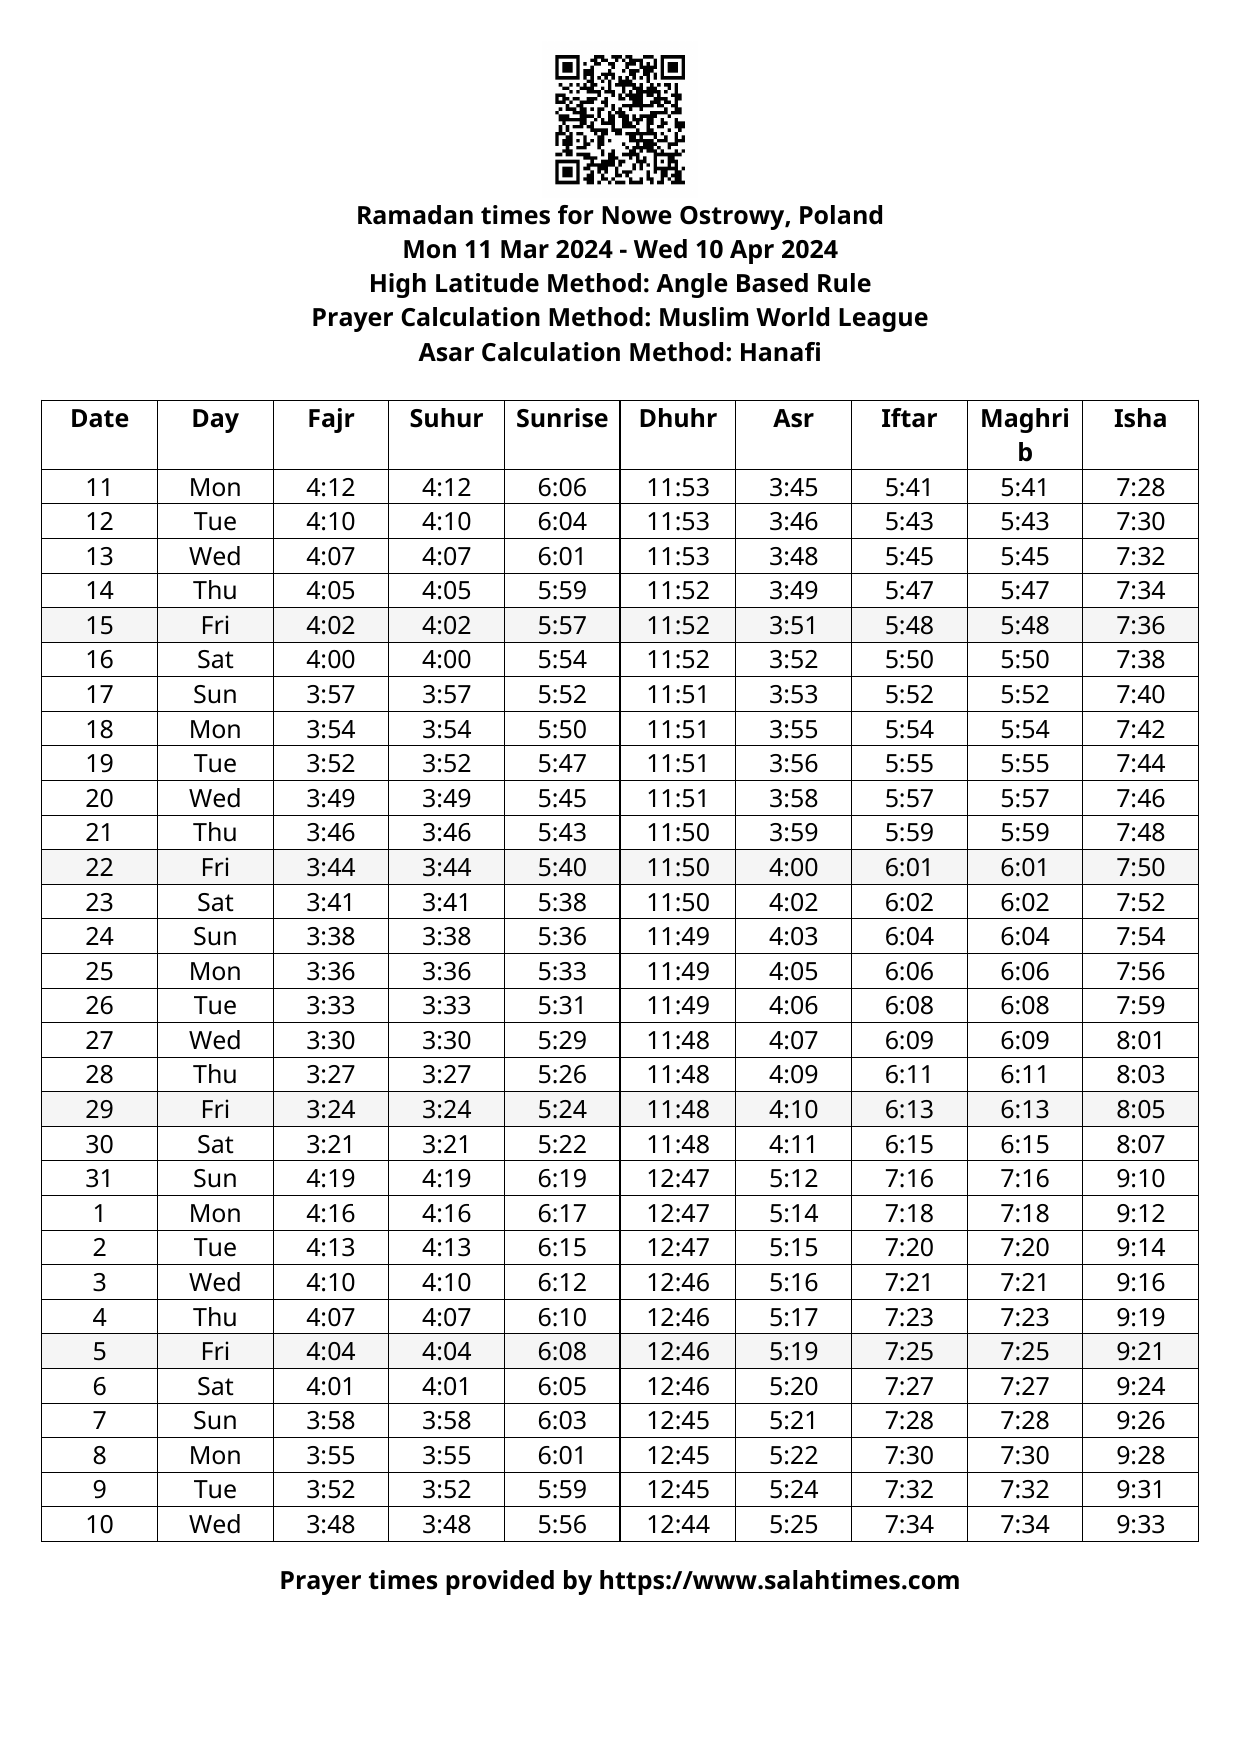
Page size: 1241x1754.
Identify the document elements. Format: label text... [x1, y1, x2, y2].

table_cell 4:04 [274, 1334, 388, 1368]
table_cell 7:18 [968, 1196, 1082, 1229]
table_cell 3:24 [274, 1092, 388, 1126]
table_cell 3:53 [736, 677, 851, 711]
table_cell Sat [158, 643, 273, 676]
table_cell 12:45 [621, 1404, 735, 1437]
text Prayer Calculation Method: Muslim World League [42, 300, 1198, 334]
text High Latitude Method: Angle Based Rule [42, 266, 1198, 300]
table_cell 4:05 [736, 954, 851, 987]
table_cell 5:57 [968, 781, 1082, 814]
table_cell 11 [42, 470, 157, 503]
table_cell 4:04 [389, 1334, 504, 1368]
table_cell Wed [158, 1507, 273, 1541]
table_cell 4:07 [389, 539, 504, 572]
table_cell 9 [42, 1473, 157, 1506]
table_cell 3:30 [389, 1023, 504, 1057]
table_cell 4:19 [389, 1161, 504, 1195]
table_cell 3:49 [274, 781, 388, 814]
table_cell 5:41 [852, 470, 967, 503]
table_cell 8:01 [1083, 1023, 1198, 1057]
table_cell 3 [42, 1265, 157, 1299]
table_cell 5:26 [505, 1058, 619, 1091]
table_cell 7:30 [968, 1438, 1082, 1472]
table_cell 3:59 [736, 816, 851, 849]
table_header Asr [736, 401, 851, 469]
table_cell 3:57 [389, 677, 504, 711]
table_cell 7:28 [1083, 470, 1198, 503]
table_cell 12:46 [621, 1369, 735, 1402]
table_cell 7:36 [1083, 608, 1198, 642]
table_cell 4:13 [274, 1231, 388, 1264]
table_cell 4:09 [736, 1058, 851, 1091]
table_cell 4:10 [274, 504, 388, 538]
table_cell 5:59 [505, 1473, 619, 1506]
table_cell 5:57 [852, 781, 967, 814]
table_cell 3:56 [736, 746, 851, 780]
table_cell 8 [42, 1438, 157, 1472]
table_cell 4:00 [736, 850, 851, 884]
table_cell 3:46 [389, 816, 504, 849]
table_cell 3:27 [274, 1058, 388, 1091]
table_cell 5:54 [505, 643, 619, 676]
table_cell 6:06 [968, 954, 1082, 987]
table_cell 4:00 [389, 643, 504, 676]
table_cell 6:08 [852, 989, 967, 1022]
table_cell 4:02 [736, 885, 851, 918]
table_cell 15 [42, 608, 157, 642]
table_cell 12:45 [621, 1473, 735, 1506]
table_cell 11:48 [621, 1092, 735, 1126]
table_cell 4:10 [736, 1092, 851, 1126]
table_cell 4:00 [274, 643, 388, 676]
table_cell 5:31 [505, 989, 619, 1022]
table_cell Mon [158, 470, 273, 503]
table_cell 5:54 [968, 712, 1082, 745]
table_cell 25 [42, 954, 157, 987]
table_cell 3:38 [389, 919, 504, 953]
table_cell 12:46 [621, 1334, 735, 1368]
table_cell Wed [158, 781, 273, 814]
table_cell 3:27 [389, 1058, 504, 1091]
table_cell 3:41 [389, 885, 504, 918]
table_cell 5:43 [968, 504, 1082, 538]
table_cell 11:50 [621, 850, 735, 884]
table_cell 3:36 [389, 954, 504, 987]
table_header Day [158, 401, 273, 469]
table_cell 7:20 [968, 1231, 1082, 1264]
table_cell 4:13 [389, 1231, 504, 1264]
table_cell 5:22 [505, 1127, 619, 1160]
table_cell 4 [42, 1300, 157, 1333]
table_cell 7:28 [968, 1404, 1082, 1437]
table_cell 11:53 [621, 504, 735, 538]
table_cell 4:05 [274, 574, 388, 607]
table_header Iftar [852, 401, 967, 469]
table_cell 5:47 [505, 746, 619, 780]
table_cell Sun [158, 1161, 273, 1195]
table_cell 6:11 [968, 1058, 1082, 1091]
table_cell 4:16 [274, 1196, 388, 1229]
table_cell 5:47 [852, 574, 967, 607]
table_cell 3:21 [274, 1127, 388, 1160]
table_cell 4:10 [389, 1265, 504, 1299]
table_cell 12:45 [621, 1438, 735, 1472]
table_cell Tue [158, 504, 273, 538]
table_cell 4:02 [274, 608, 388, 642]
table_header Suhur [389, 401, 504, 469]
table_cell 5:24 [505, 1092, 619, 1126]
table_cell 7:32 [1083, 539, 1198, 572]
table_cell 5:50 [968, 643, 1082, 676]
table_cell 7:30 [852, 1438, 967, 1472]
table_cell 9:24 [1083, 1369, 1198, 1402]
table_cell 4:07 [274, 539, 388, 572]
table_cell 5:50 [852, 643, 967, 676]
table_cell 6:17 [505, 1196, 619, 1229]
table_cell 6:06 [505, 470, 619, 503]
table_cell 6:01 [505, 539, 619, 572]
table_cell 4:07 [274, 1300, 388, 1333]
table_cell 5:36 [505, 919, 619, 953]
table_cell 3:49 [389, 781, 504, 814]
table_cell Wed [158, 1023, 273, 1057]
table_cell 5:25 [736, 1507, 851, 1541]
table_cell 5:16 [736, 1265, 851, 1299]
text Mon 11 Mar 2024 - Wed 10 Apr 2024 [42, 232, 1198, 266]
table_cell 5:55 [968, 746, 1082, 780]
table_cell 6:12 [505, 1265, 619, 1299]
table_cell 31 [42, 1161, 157, 1195]
table_cell 7:52 [1083, 885, 1198, 918]
table_cell 11:49 [621, 954, 735, 987]
table_cell 4:12 [389, 470, 504, 503]
table_cell 4:03 [736, 919, 851, 953]
table_cell 7:23 [968, 1300, 1082, 1333]
table_cell 3:52 [389, 746, 504, 780]
table_cell 8:03 [1083, 1058, 1198, 1091]
table_cell Mon [158, 1438, 273, 1472]
table_cell 23 [42, 885, 157, 918]
table_cell 7:59 [1083, 989, 1198, 1022]
table_cell Sun [158, 677, 273, 711]
table_cell 3:58 [736, 781, 851, 814]
table_cell 5:57 [505, 608, 619, 642]
text Asar Calculation Method: Hanafi [42, 334, 1198, 368]
table_cell 5:52 [968, 677, 1082, 711]
table_cell 5:52 [505, 677, 619, 711]
table_cell 6:06 [852, 954, 967, 987]
table_cell 21 [42, 816, 157, 849]
table_cell 5:59 [852, 816, 967, 849]
table_cell 7:23 [852, 1300, 967, 1333]
table_cell 4:06 [736, 989, 851, 1022]
table_header Dhuhr [621, 401, 735, 469]
table_cell 28 [42, 1058, 157, 1091]
table_cell 5:50 [505, 712, 619, 745]
table_cell 3:52 [274, 746, 388, 780]
table_cell 11:51 [621, 746, 735, 780]
table_cell 30 [42, 1127, 157, 1160]
table_header Fajr [274, 401, 388, 469]
table_cell Sat [158, 1127, 273, 1160]
table_cell 6:05 [505, 1369, 619, 1402]
table_cell 6:02 [968, 885, 1082, 918]
table_cell 11:48 [621, 1127, 735, 1160]
table_cell Fri [158, 1092, 273, 1126]
table_cell 7:16 [968, 1161, 1082, 1195]
table_cell 7:20 [852, 1231, 967, 1264]
table_cell Fri [158, 850, 273, 884]
table_cell 11:50 [621, 885, 735, 918]
table_cell 1 [42, 1196, 157, 1229]
table_cell 5:21 [736, 1404, 851, 1437]
table_cell 3:51 [736, 608, 851, 642]
table_cell 5:45 [505, 781, 619, 814]
table_cell 9:26 [1083, 1404, 1198, 1437]
table_cell 3:30 [274, 1023, 388, 1057]
table_cell 5:43 [852, 504, 967, 538]
table_cell 3:46 [274, 816, 388, 849]
table_cell 6:13 [968, 1092, 1082, 1126]
table_cell 3:33 [274, 989, 388, 1022]
table_cell 4:02 [389, 608, 504, 642]
table_cell Fri [158, 608, 273, 642]
table_cell 11:50 [621, 816, 735, 849]
table_cell 5:17 [736, 1300, 851, 1333]
table_cell 7:34 [968, 1507, 1082, 1541]
table_cell 5:45 [968, 539, 1082, 572]
table_cell 4:12 [274, 470, 388, 503]
table_cell 5:38 [505, 885, 619, 918]
table_cell 3:36 [274, 954, 388, 987]
table_cell 7:25 [852, 1334, 967, 1368]
table_cell 5:54 [852, 712, 967, 745]
table_cell 6:15 [852, 1127, 967, 1160]
table_cell 6:04 [505, 504, 619, 538]
text Ramadan times for Nowe Ostrowy, Poland [42, 198, 1198, 232]
table_cell 11:48 [621, 1058, 735, 1091]
table_cell 7:46 [1083, 781, 1198, 814]
table_cell 9:31 [1083, 1473, 1198, 1506]
table_cell 7:27 [852, 1369, 967, 1402]
table_cell 11:52 [621, 643, 735, 676]
table_cell 6:15 [505, 1231, 619, 1264]
table_cell 3:57 [274, 677, 388, 711]
table_cell 6:08 [968, 989, 1082, 1022]
table_cell 5:59 [505, 574, 619, 607]
table_cell Tue [158, 1473, 273, 1506]
table_cell 11:53 [621, 539, 735, 572]
table_cell Mon [158, 954, 273, 987]
table_cell 11:52 [621, 608, 735, 642]
table_cell 6:01 [505, 1438, 619, 1472]
table_cell 6:01 [968, 850, 1082, 884]
table_cell 3:45 [736, 470, 851, 503]
table_cell 3:41 [274, 885, 388, 918]
table_cell 4:07 [389, 1300, 504, 1333]
table_cell Mon [158, 712, 273, 745]
table_cell 7:40 [1083, 677, 1198, 711]
table_cell 5:33 [505, 954, 619, 987]
table_cell 9:33 [1083, 1507, 1198, 1541]
table_cell 6:04 [852, 919, 967, 953]
table_cell 4:01 [274, 1369, 388, 1402]
table_cell Thu [158, 1058, 273, 1091]
table_cell 3:58 [274, 1404, 388, 1437]
table_cell 18 [42, 712, 157, 745]
table_cell 5:48 [852, 608, 967, 642]
table_cell 12:44 [621, 1507, 735, 1541]
table_cell 5:47 [968, 574, 1082, 607]
table_cell 5:45 [852, 539, 967, 572]
table_cell 3:52 [736, 643, 851, 676]
table_cell Sat [158, 1369, 273, 1402]
table_cell 6:02 [852, 885, 967, 918]
table_cell 6:09 [852, 1023, 967, 1057]
table_cell 7:18 [852, 1196, 967, 1229]
table_cell 5:22 [736, 1438, 851, 1472]
table_cell 26 [42, 989, 157, 1022]
table_cell 11:48 [621, 1023, 735, 1057]
table_cell 10 [42, 1507, 157, 1541]
table_cell 9:16 [1083, 1265, 1198, 1299]
table_header Sunrise [505, 401, 619, 469]
table_header Date [42, 401, 157, 469]
table_cell 2 [42, 1231, 157, 1264]
table_cell 14 [42, 574, 157, 607]
table_cell 6:11 [852, 1058, 967, 1091]
table_cell 3:52 [274, 1473, 388, 1506]
table_cell 12:47 [621, 1196, 735, 1229]
table_cell 7:38 [1083, 643, 1198, 676]
table_cell 3:44 [274, 850, 388, 884]
table_cell 5:56 [505, 1507, 619, 1541]
table_cell 3:48 [736, 539, 851, 572]
table_cell 4:05 [389, 574, 504, 607]
table_cell 11:49 [621, 919, 735, 953]
table_cell 27 [42, 1023, 157, 1057]
table_cell 5:20 [736, 1369, 851, 1402]
table_cell 5:19 [736, 1334, 851, 1368]
table_cell 3:46 [736, 504, 851, 538]
table_cell 4:01 [389, 1369, 504, 1402]
table_cell 3:24 [389, 1092, 504, 1126]
table_cell 5:55 [852, 746, 967, 780]
table_cell 9:12 [1083, 1196, 1198, 1229]
table_cell 12:47 [621, 1161, 735, 1195]
table_cell 7:34 [1083, 574, 1198, 607]
table_cell 4:19 [274, 1161, 388, 1195]
table_cell 4:10 [274, 1265, 388, 1299]
table_cell 7:48 [1083, 816, 1198, 849]
table_cell 6:03 [505, 1404, 619, 1437]
table_cell 3:52 [389, 1473, 504, 1506]
table_cell 17 [42, 677, 157, 711]
table_cell 4:16 [389, 1196, 504, 1229]
table_cell Tue [158, 989, 273, 1022]
table_cell 7:28 [852, 1404, 967, 1437]
table_cell 8:07 [1083, 1127, 1198, 1160]
table_cell 22 [42, 850, 157, 884]
table_cell Sat [158, 885, 273, 918]
table_cell 5:43 [505, 816, 619, 849]
table_cell 5:48 [968, 608, 1082, 642]
table_cell 9:10 [1083, 1161, 1198, 1195]
table_cell 11:51 [621, 781, 735, 814]
table_cell 5:59 [968, 816, 1082, 849]
table_cell 3:48 [274, 1507, 388, 1541]
table_cell 3:54 [389, 712, 504, 745]
table_cell 5:29 [505, 1023, 619, 1057]
table_cell 6:13 [852, 1092, 967, 1126]
table_cell 7:21 [968, 1265, 1082, 1299]
table_cell 11:49 [621, 989, 735, 1022]
table_cell 6 [42, 1369, 157, 1402]
table_cell Wed [158, 539, 273, 572]
table_cell 3:55 [274, 1438, 388, 1472]
table_cell 3:58 [389, 1404, 504, 1437]
table_cell 6:08 [505, 1334, 619, 1368]
table_cell 9:21 [1083, 1334, 1198, 1368]
table_cell 7:21 [852, 1265, 967, 1299]
table_cell 11:52 [621, 574, 735, 607]
table_cell 12:47 [621, 1231, 735, 1264]
table_cell 3:38 [274, 919, 388, 953]
table_cell 7:34 [852, 1507, 967, 1541]
table_cell 3:55 [736, 712, 851, 745]
table_cell 19 [42, 746, 157, 780]
table_cell Thu [158, 816, 273, 849]
table_cell 7:50 [1083, 850, 1198, 884]
table_cell 6:04 [968, 919, 1082, 953]
table_cell 11:51 [621, 712, 735, 745]
table_cell 7:56 [1083, 954, 1198, 987]
table_cell Thu [158, 1300, 273, 1333]
table_cell 7:32 [852, 1473, 967, 1506]
table_cell 5:15 [736, 1231, 851, 1264]
table_cell 12:46 [621, 1265, 735, 1299]
table_cell 5:40 [505, 850, 619, 884]
table_cell 5 [42, 1334, 157, 1368]
table_cell Mon [158, 1196, 273, 1229]
table_cell 9:28 [1083, 1438, 1198, 1472]
table_cell 4:10 [389, 504, 504, 538]
table_cell 12 [42, 504, 157, 538]
table_cell 8:05 [1083, 1092, 1198, 1126]
table_cell 7:44 [1083, 746, 1198, 780]
table_cell 7:30 [1083, 504, 1198, 538]
table_cell 4:07 [736, 1023, 851, 1057]
text Prayer times provided by https://www.salahtimes.com [42, 1563, 1198, 1597]
table_cell 6:10 [505, 1300, 619, 1333]
table_cell 3:49 [736, 574, 851, 607]
table_cell 7:32 [968, 1473, 1082, 1506]
table_cell 6:09 [968, 1023, 1082, 1057]
table_cell 9:14 [1083, 1231, 1198, 1264]
picture [542, 41, 699, 198]
table_cell 3:48 [389, 1507, 504, 1541]
table_header Isha [1083, 401, 1198, 469]
table_cell 20 [42, 781, 157, 814]
table_cell Tue [158, 746, 273, 780]
table_cell 5:14 [736, 1196, 851, 1229]
table_cell 11:51 [621, 677, 735, 711]
table_cell 12:46 [621, 1300, 735, 1333]
table_cell Tue [158, 1231, 273, 1264]
table_cell 9:19 [1083, 1300, 1198, 1333]
table_cell 3:55 [389, 1438, 504, 1472]
table_cell Fri [158, 1334, 273, 1368]
table_cell 7:42 [1083, 712, 1198, 745]
table_cell 7:16 [852, 1161, 967, 1195]
table_cell 11:53 [621, 470, 735, 503]
table_cell 13 [42, 539, 157, 572]
table_cell 29 [42, 1092, 157, 1126]
table_cell 5:41 [968, 470, 1082, 503]
table_cell 3:21 [389, 1127, 504, 1160]
table_cell Sun [158, 919, 273, 953]
table_cell 6:01 [852, 850, 967, 884]
table_header Maghrib [968, 401, 1082, 469]
table_cell 7 [42, 1404, 157, 1437]
table_cell 5:24 [736, 1473, 851, 1506]
table_cell 4:11 [736, 1127, 851, 1160]
table_cell 7:27 [968, 1369, 1082, 1402]
table_cell Wed [158, 1265, 273, 1299]
table_cell 24 [42, 919, 157, 953]
table_cell Sun [158, 1404, 273, 1437]
table_cell 7:25 [968, 1334, 1082, 1368]
table_cell 6:19 [505, 1161, 619, 1195]
table_cell 5:52 [852, 677, 967, 711]
table_cell 3:54 [274, 712, 388, 745]
table_cell 7:54 [1083, 919, 1198, 953]
table_cell 5:12 [736, 1161, 851, 1195]
table_cell 3:44 [389, 850, 504, 884]
table_cell Thu [158, 574, 273, 607]
table_cell 16 [42, 643, 157, 676]
table_cell 3:33 [389, 989, 504, 1022]
table_cell 6:15 [968, 1127, 1082, 1160]
